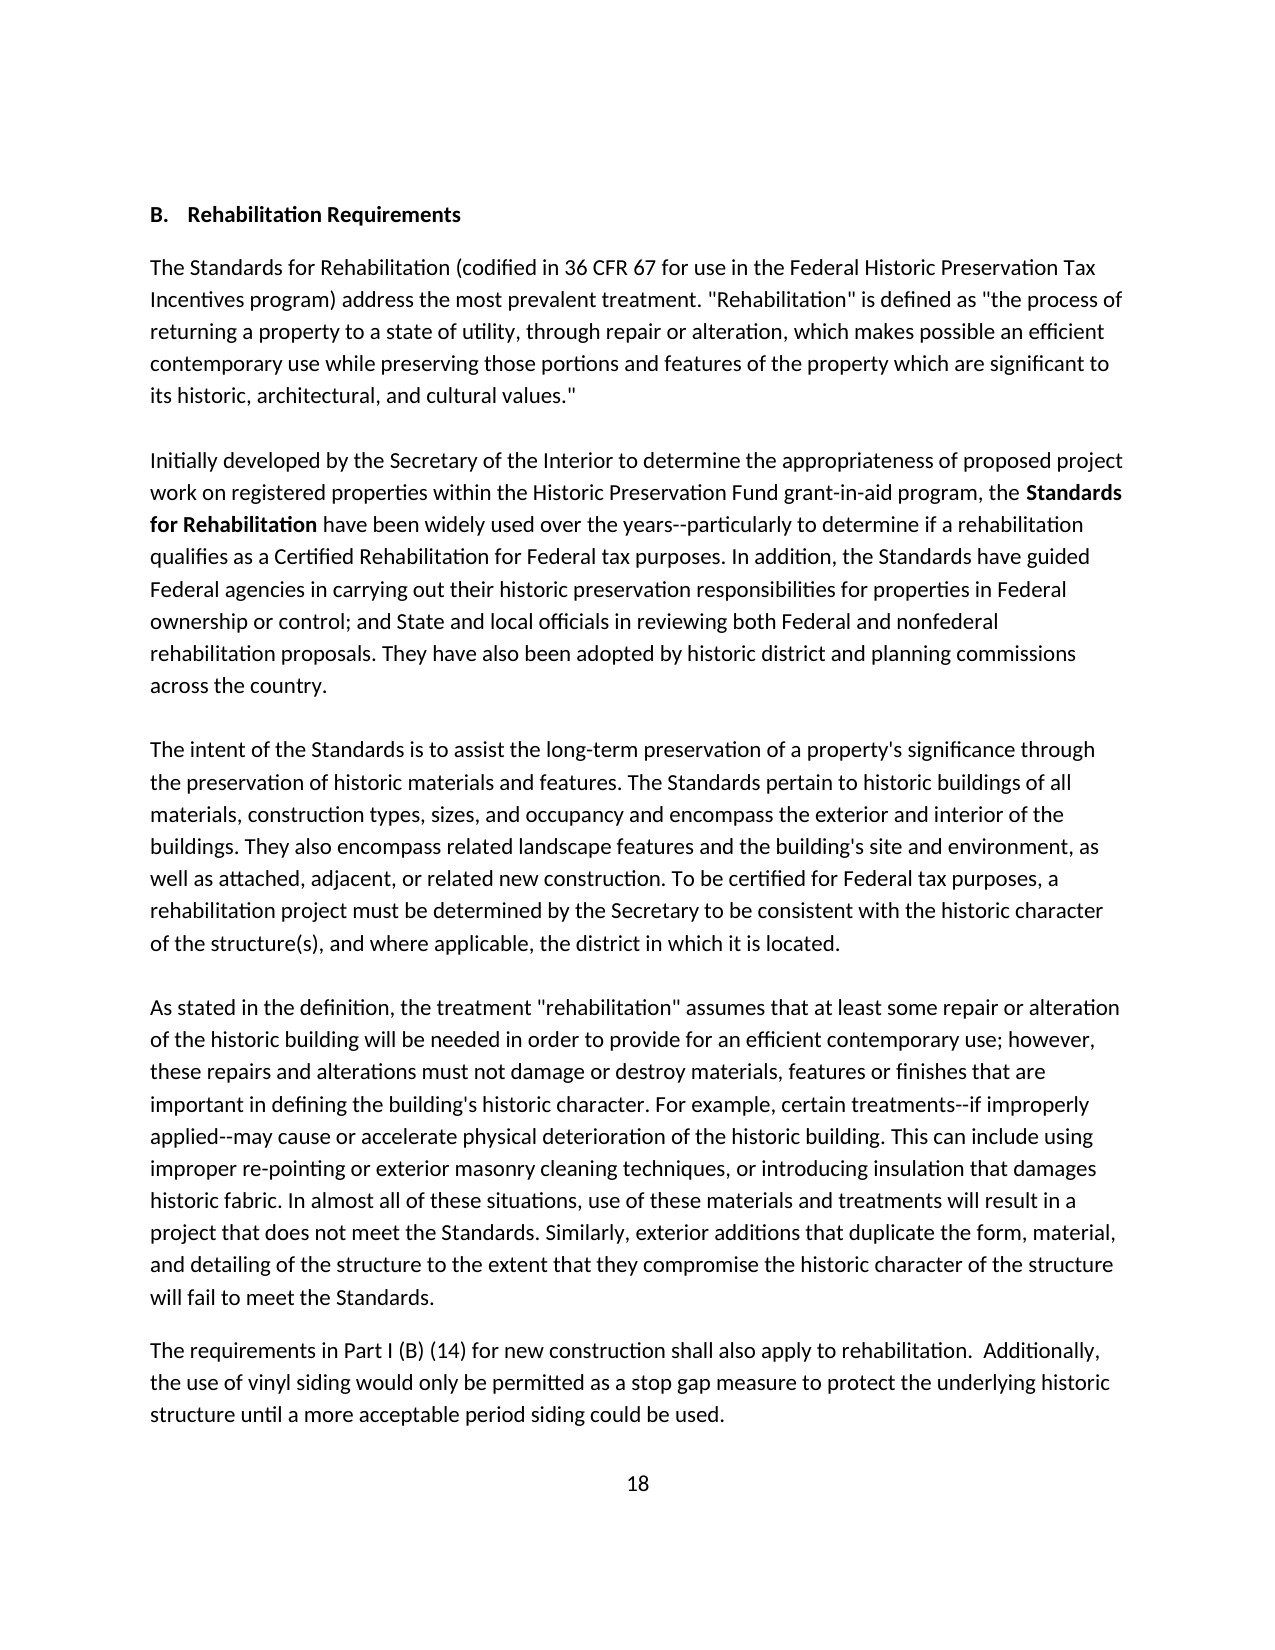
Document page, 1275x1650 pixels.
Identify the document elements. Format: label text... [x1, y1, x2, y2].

list Rehabilitation Requirements [150, 200, 1125, 228]
text The Standards for Rehabilitation (codified in 36 CFR 67 for use in the Federal Historic Preservation Tax Incentives program) address the most prevalent treatment. "Rehabilitation" is defined as "the process of returning a property to a state of utility, through repair or alteration, which makes possible an efficient contemporary use while preserving those portions and features of the property which are significant to its historic, architectural, and cultural values." Initially developed by the Secretary of the Interior to determine the appropriateness of proposed project work on registered properties within the Historic Preservation Fund grant-in-aid program, the Standards for Rehabilitation have been widely used over the years--particularly to determine if a rehabilitation qualifies as a Certified Rehabilitation for Federal tax purposes. In addition, the Standards have guided Federal agencies in carrying out their historic preservation responsibilities for properties in Federal ownership or control; and State and local officials in reviewing both Federal and nonfederal rehabilitation proposals. They have also been adopted by historic district and planning commissions across the country. The intent of the Standards is to assist the long-term preservation of a property's significance through the preservation of historic materials and features. The Standards pertain to historic buildings of all materials, construction types, sizes, and occupancy and encompass the exterior and interior of the buildings. They also encompass related landscape features and the building's site and environment, as well as attached, adjacent, or related new construction. To be certified for Federal tax purposes, a rehabilitation project must be determined by the Secretary to be consistent with the historic character of the structure(s), and where applicable, the district in which it is located. As stated in the definition, the treatment "rehabilitation" assumes that at least some repair or alteration of the historic building will be needed in order to provide for an efficient contemporary use; however, these repairs and alterations must not damage or destroy materials, features or finishes that are important in defining the building's historic character. For example, certain treatments--if improperly applied--may cause or accelerate physical deterioration of the historic building. This can include using improper re-pointing or exterior masonry cleaning techniques, or introducing insulation that damages historic fabric. In almost all of these situations, use of these materials and treatments will result in a project that does not meet the Standards. Similarly, exterior additions that duplicate the form, material, and detailing of the structure to the extent that they compromise the historic character of the structure will fail to meet the Standards. [150, 253, 1125, 1311]
text The requirements in Part I (B) (14) for new construction shall also apply to rehabilitation. Additionally, the use of vinyl siding would only be permitted as a stop gap measure to protect the underlying historic structure until a more acceptable period siding could be used. [150, 1336, 1125, 1428]
